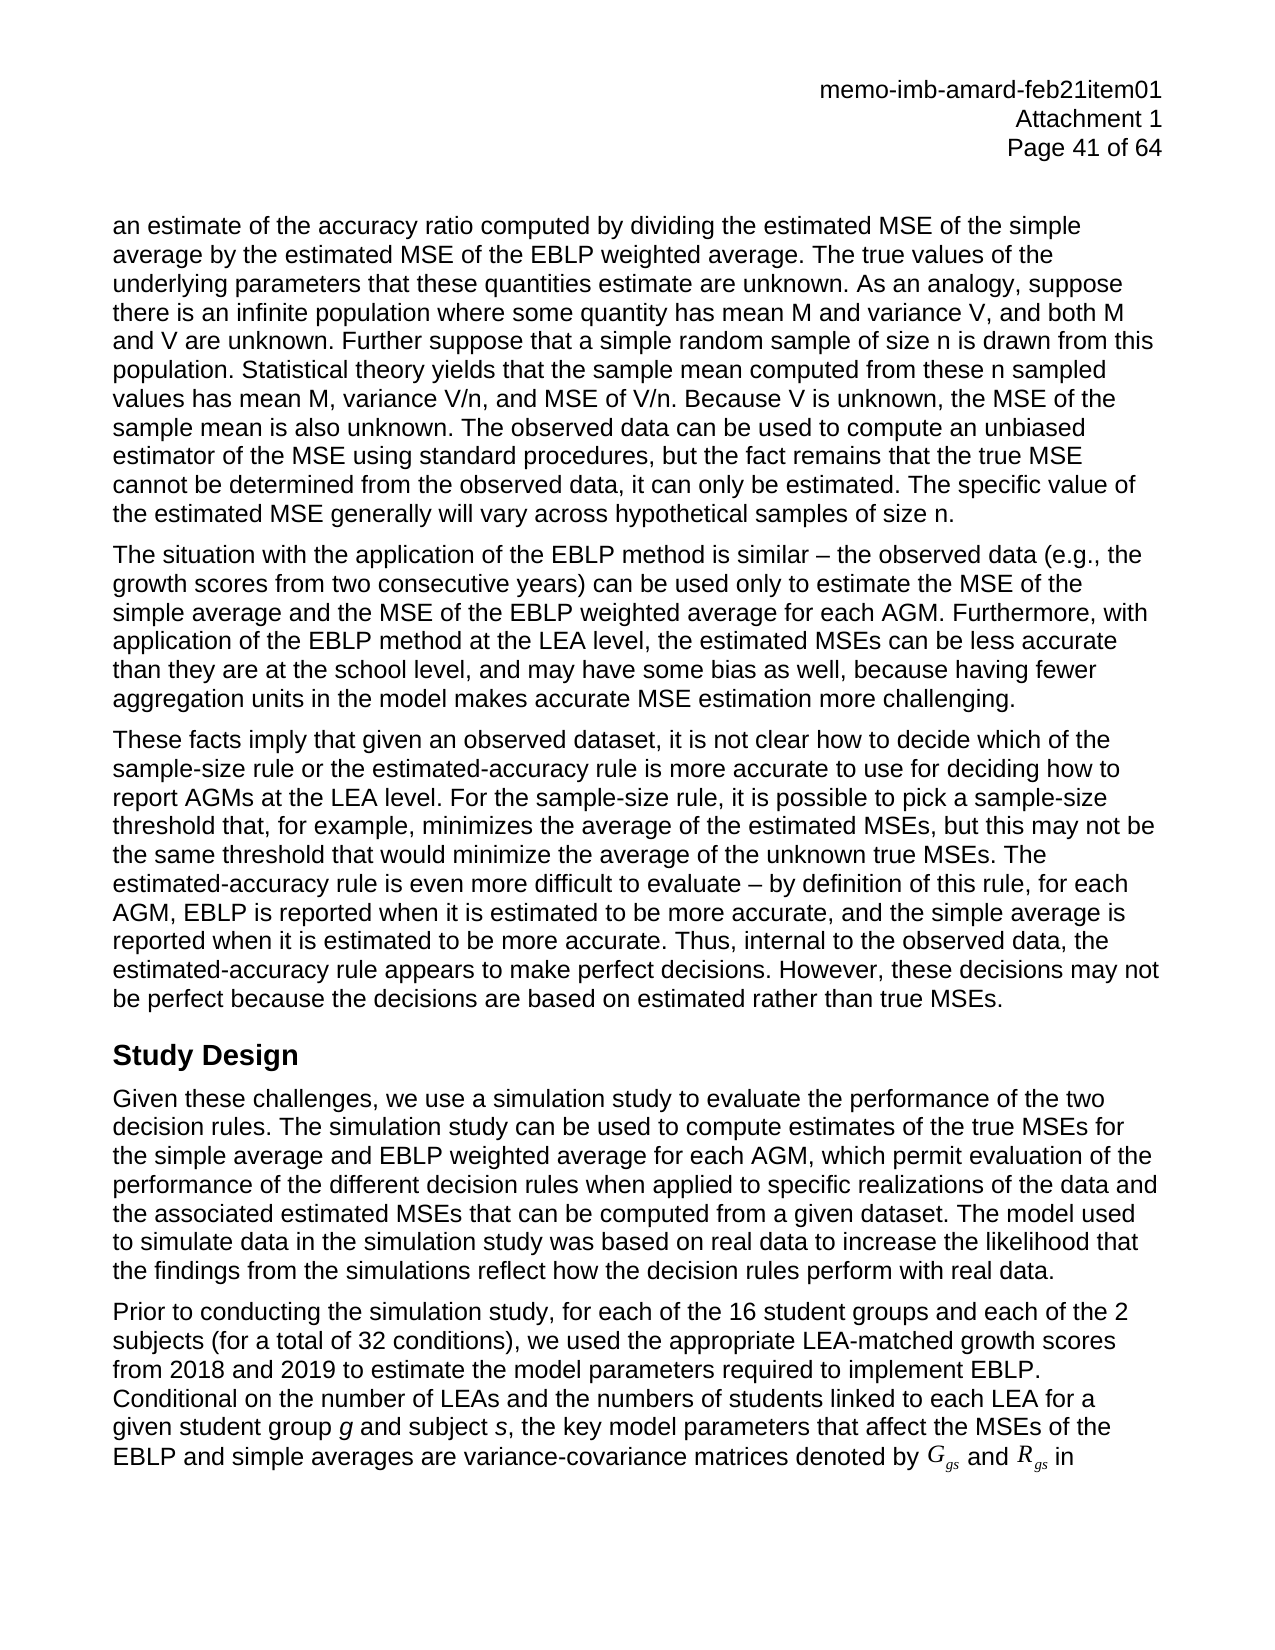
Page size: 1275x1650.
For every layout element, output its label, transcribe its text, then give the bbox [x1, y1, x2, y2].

text These facts imply that given an observed dataset, it is not clear how to decide which of the sample-size rule or the estimated-accuracy rule is more accurate to use for deciding how to report AGMs at the LEA level. For the sample-size rule, it is possible to pick a sample-size threshold that, for example, minimizes the average of the estimated MSEs, but this may not be the same threshold that would minimize the average of the unknown true MSEs. The estimated-accuracy rule is even more difficult to evaluate – by definition of this rule, for each AGM, EBLP is reported when it is estimated to be more accurate, and the simple average is reported when it is estimated to be more accurate. Thus, internal to the observed data, the estimated-accuracy rule appears to make perfect decisions. However, these decisions may not be perfect because the decisions are based on estimated rather than true MSEs. [112, 725, 1162, 1012]
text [112, 1297, 1162, 1472]
text The situation with the application of the EBLP method is similar – the observed data (e.g., the growth scores from two consecutive years) can be used only to estimate the MSE of the simple average and the MSE of the EBLP weighted average for each AGM. Furthermore, with application of the EBLP method at the LEA level, the estimated MSEs can be less accurate than they are at the school level, and may have some bias as well, because having fewer aggregation units in the model makes accurate MSE estimation more challenging. [112, 540, 1162, 712]
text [112, 211, 1162, 527]
text Study Design [112, 1037, 1162, 1071]
text Given these challenges, we use a simulation study to evaluate the performance of the two decision rules. The simulation study can be used to compute estimates of the true MSEs for the simple average and EBLP weighted average for each AGM, which permit evaluation of the performance of the different decision rules when applied to specific realizations of the data and the associated estimated MSEs that can be computed from a given dataset. The model used to simulate data in the simulation study was based on real data to increase the likelihood that the findings from the simulations reflect how the decision rules perform with real data. [112, 1083, 1162, 1285]
